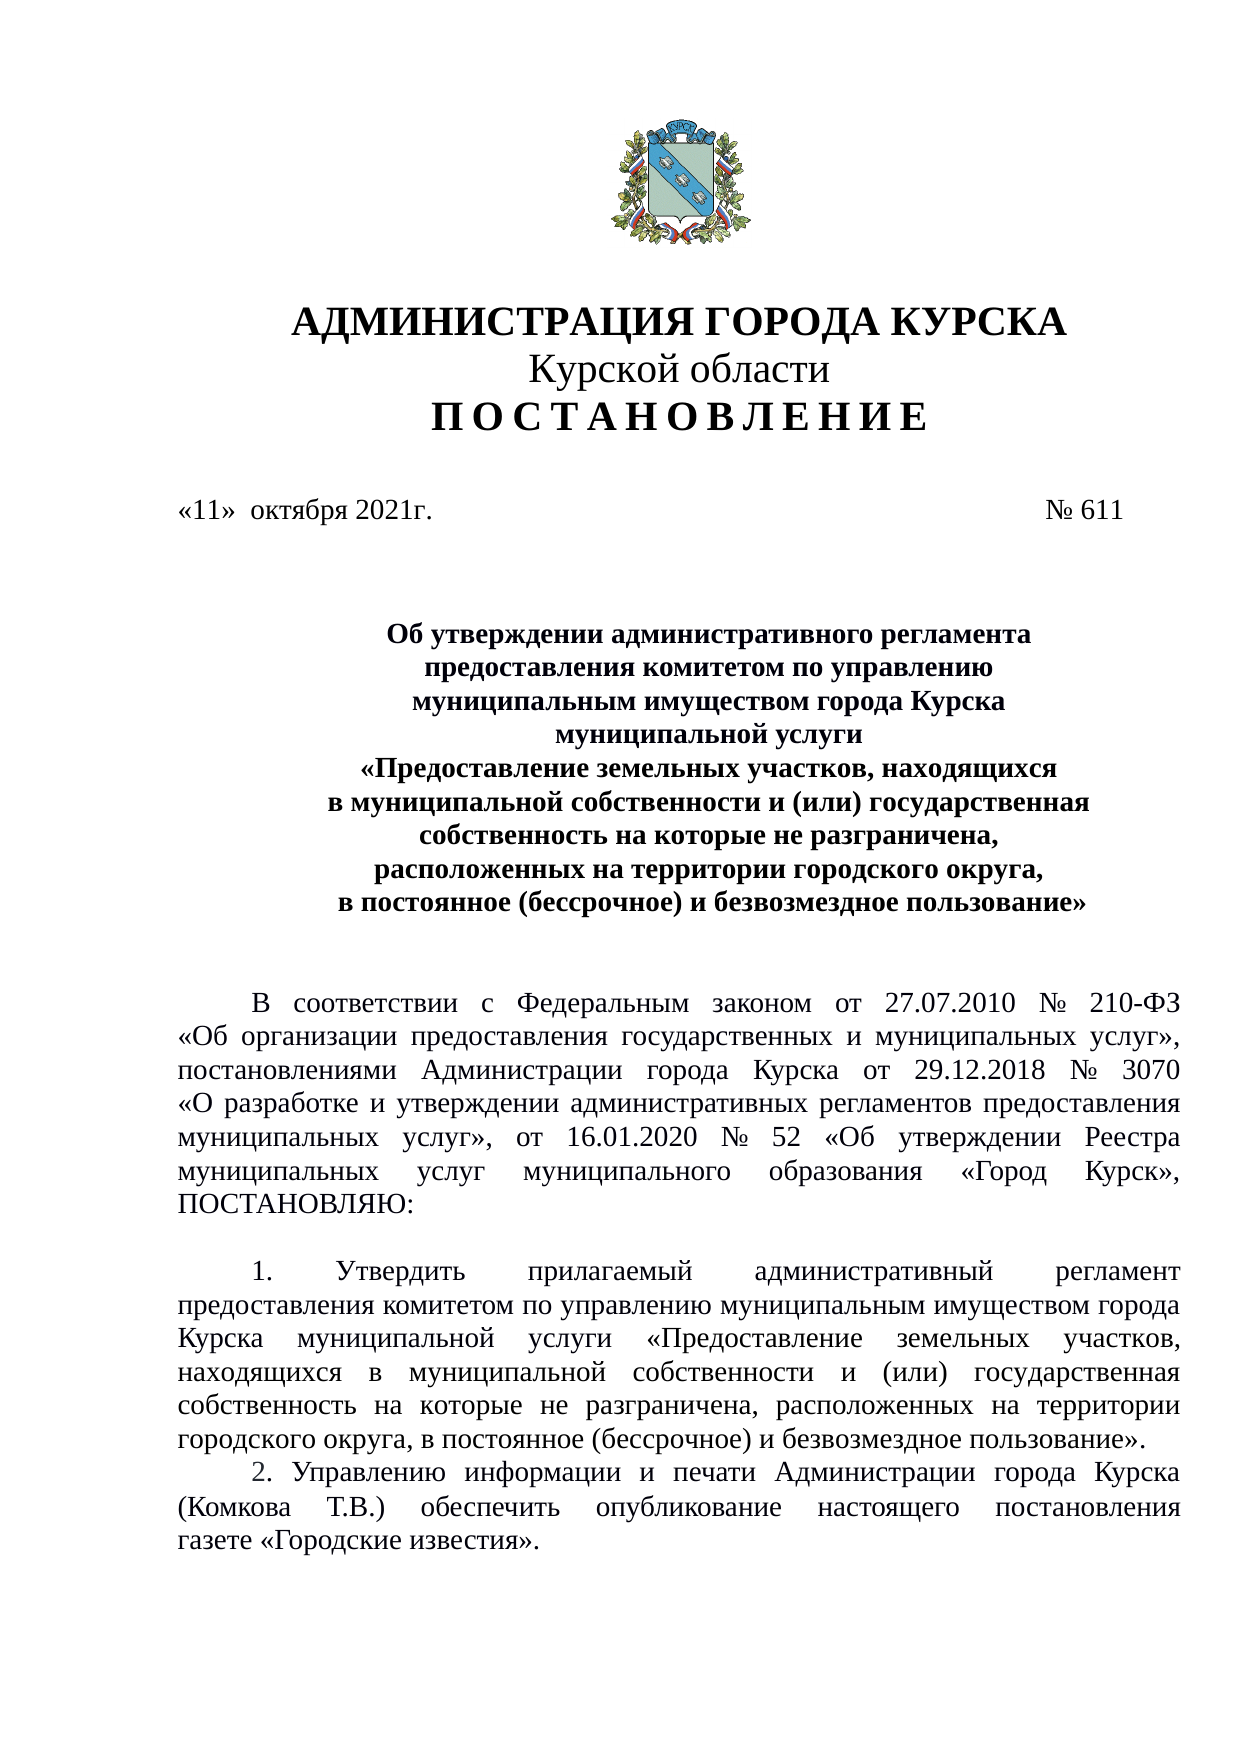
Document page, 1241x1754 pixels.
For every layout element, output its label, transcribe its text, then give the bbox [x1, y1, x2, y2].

text 1. Утвердить прилагаемый административный регламент предоставления комитетом по управлению муниципальным имуществом города Курска муниципальной услуги «Предоставление земельных участков, находящихся в муниципальной собственности и (или) государственная собственность на которые не разграничена, расположенных на территории городского округа, в постоянное (бессрочное) и безвозмездное пользование». [177, 1253, 1181, 1454]
picture [606, 118, 752, 248]
text 2. Управлению информации и печати Администрации города Курска (Комкова Т.В.) обеспечить опубликование настоящего постановления газете «Городские известия». [177, 1454, 1181, 1556]
text В соответствии с Федеральным законом от 27.07.2010 № 210-ФЗ «Об организации предоставления государственных и муниципальных услуг», постановлениями Администрации города Курска от 29.12.2018 № 3070 «О разработке и утверждении административных регламентов предоставления муниципальных услуг», от 16.01.2020 № 52 «Об утверждении Реестра муниципальных услуг муниципального образования «Город Курск», ПОСТАНОВЛЯЮ: [177, 985, 1181, 1220]
text ПОСТАНОВЛЕНИЕ [177, 392, 1181, 440]
text АДМИНИСТРАЦИЯ ГОРОДА КУРСКА [177, 296, 1181, 344]
text Курской области [177, 344, 1181, 392]
table_header Об утверждении административного регламента предоставления комитетом по управлению муниципальным имуществом города Курска муниципальной услуги «Предоставление земельных участков, находящихся в муниципальной собственности и (или) государственная собственность на которые не разграничена, расположенных на территории городского округа, в постоянное (бессрочное) и безвозмездное пользование» [310, 583, 1107, 918]
text «11» октября 2021г. № 611 [177, 492, 1181, 526]
